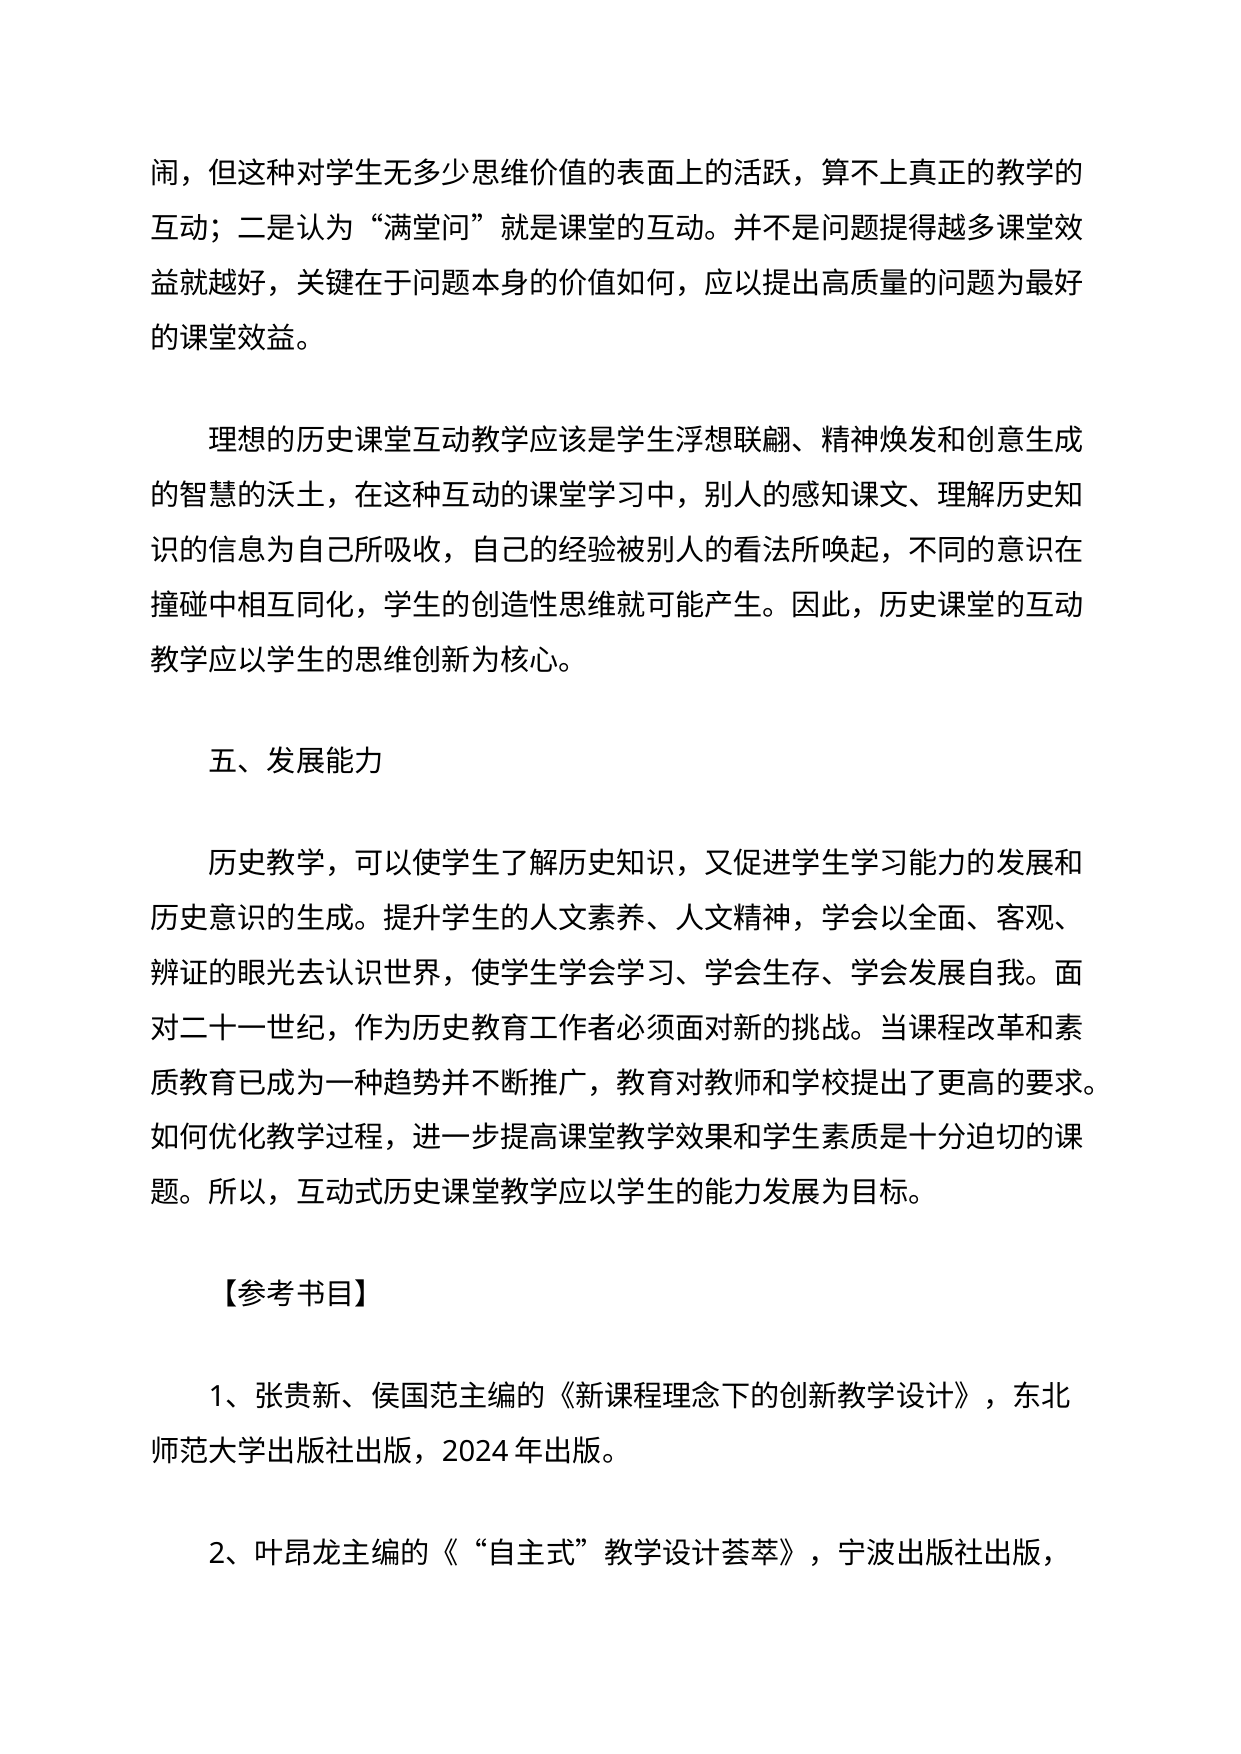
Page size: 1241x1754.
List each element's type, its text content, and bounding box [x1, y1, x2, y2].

text 1、张贵新、侯国范主编的《新课程理念下的创新教学设计》，东北师范大学出版社出版，2024年出版。 [150, 1372, 1090, 1470]
text 五、发展能力 [150, 738, 1090, 780]
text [150, 150, 1090, 357]
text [150, 1529, 1090, 1572]
text 理想的历史课堂互动教学应该是学生浮想联翩、精神焕发和创意生成的智慧的沃土，在这种互动的课堂学习中，别人的感知课文、理解历史知识的信息为自己所吸收，自己的经验被别人的看法所唤起，不同的意识在撞碰中相互同化，学生的创造性思维就可能产生。因此，历史课堂的互动教学应以学生的思维创新为核心。 [150, 416, 1090, 678]
text 历史教学，可以使学生了解历史知识，又促进学生学习能力的发展和历史意识的生成。提升学生的人文素养、人文精神，学会以全面、客观、辨证的眼光去认识世界，使学生学会学习、学会生存、学会发展自我。面对二十一世纪，作为历史教育工作者必须面对新的挑战。当课程改革和素质教育已成为一种趋势并不断推广，教育对教师和学校提出了更高的要求。如何优化教学过程，进一步提高课堂教学效果和学生素质是十分迫切的课题。所以，互动式历史课堂教学应以学生的能力发展为目标。 [150, 839, 1090, 1211]
text 【参考书目】 [150, 1271, 1090, 1313]
